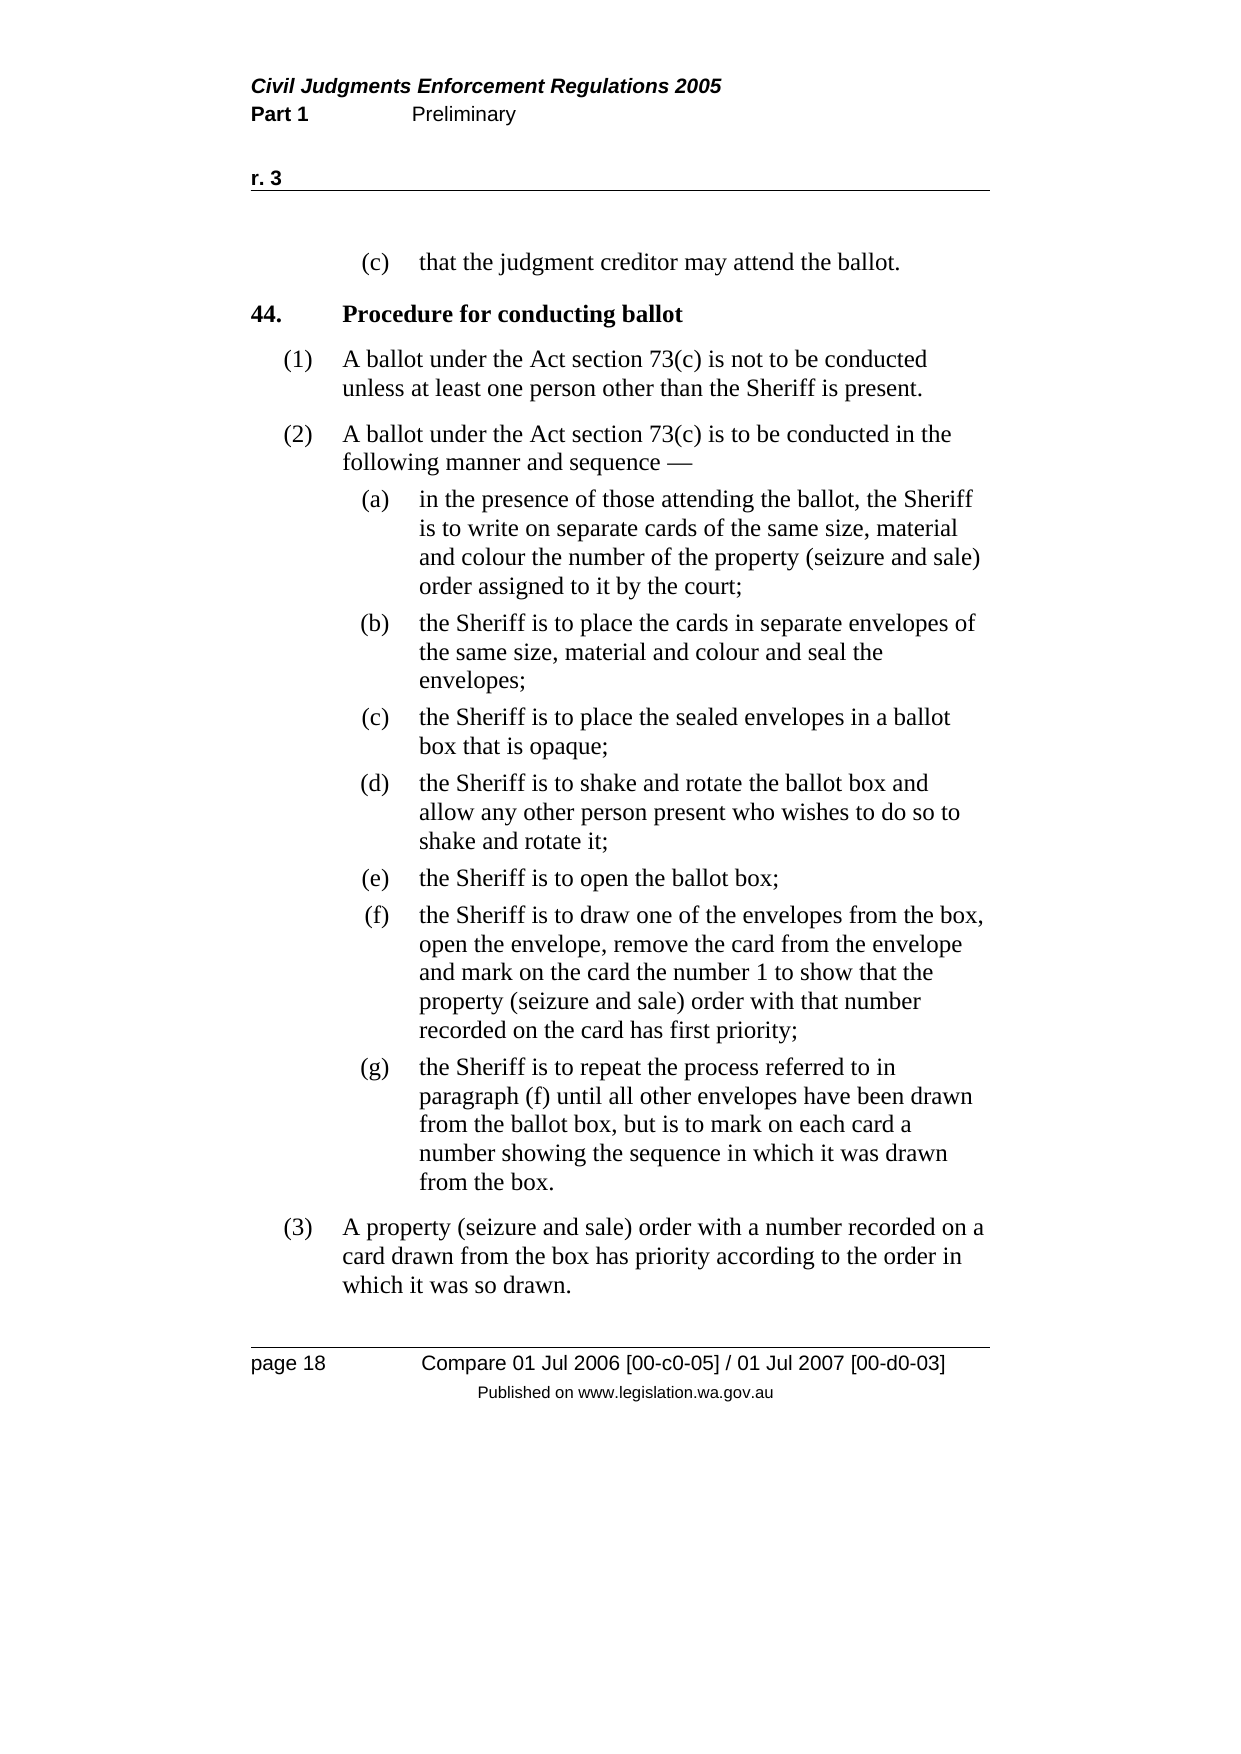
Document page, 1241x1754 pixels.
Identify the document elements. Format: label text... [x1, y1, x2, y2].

text (2) A ballot under the Act section 73(c) is to be conducted in the following manner and sequence — [251, 419, 990, 476]
text (a) in the presence of those attending the ballot, the Sheriff is to write on separate cards of the same size, material and colour the number of the property (seizure and sale) order assigned to it by the court; [251, 484, 990, 599]
text (b) the Sheriff is to place the cards in separate envelopes of the same size, material and colour and seal the envelopes; [251, 608, 990, 694]
text (d) the Sheriff is to shake and rotate the ballot box and allow any other person present who wishes to do so to shake and rotate it; [251, 768, 990, 854]
text (3) A property (seizure and sale) order with a number recorded on a card drawn from the box has priority according to the order in which it was so drawn. [251, 1212, 990, 1299]
text (g) the Sheriff is to repeat the process referred to in paragraph (f) until all other envelopes have been drawn from the ballot box, but is to mark on each card a number showing the sequence in which it was drawn from the box. [251, 1052, 990, 1196]
text (1) A ballot under the Act section 73(c) is not to be conducted unless at least one person other than the Sheriff is present. [251, 344, 990, 402]
text (e) the Sheriff is to open the ballot box; [251, 863, 990, 892]
text (c) the Sheriff is to place the sealed envelopes in a ballot box that is opaque; [251, 702, 990, 760]
text (c) that the judgment creditor may attend the ballot. [251, 247, 990, 276]
text (f) the Sheriff is to draw one of the envelopes from the box, open the envelope, remove the card from the envelope and mark on the card the number 1 to show that the property (seizure and sale) order with that number recorded on the card has first priority; [251, 900, 990, 1044]
subtitle 44. Procedure for conducting ballot [251, 299, 990, 328]
